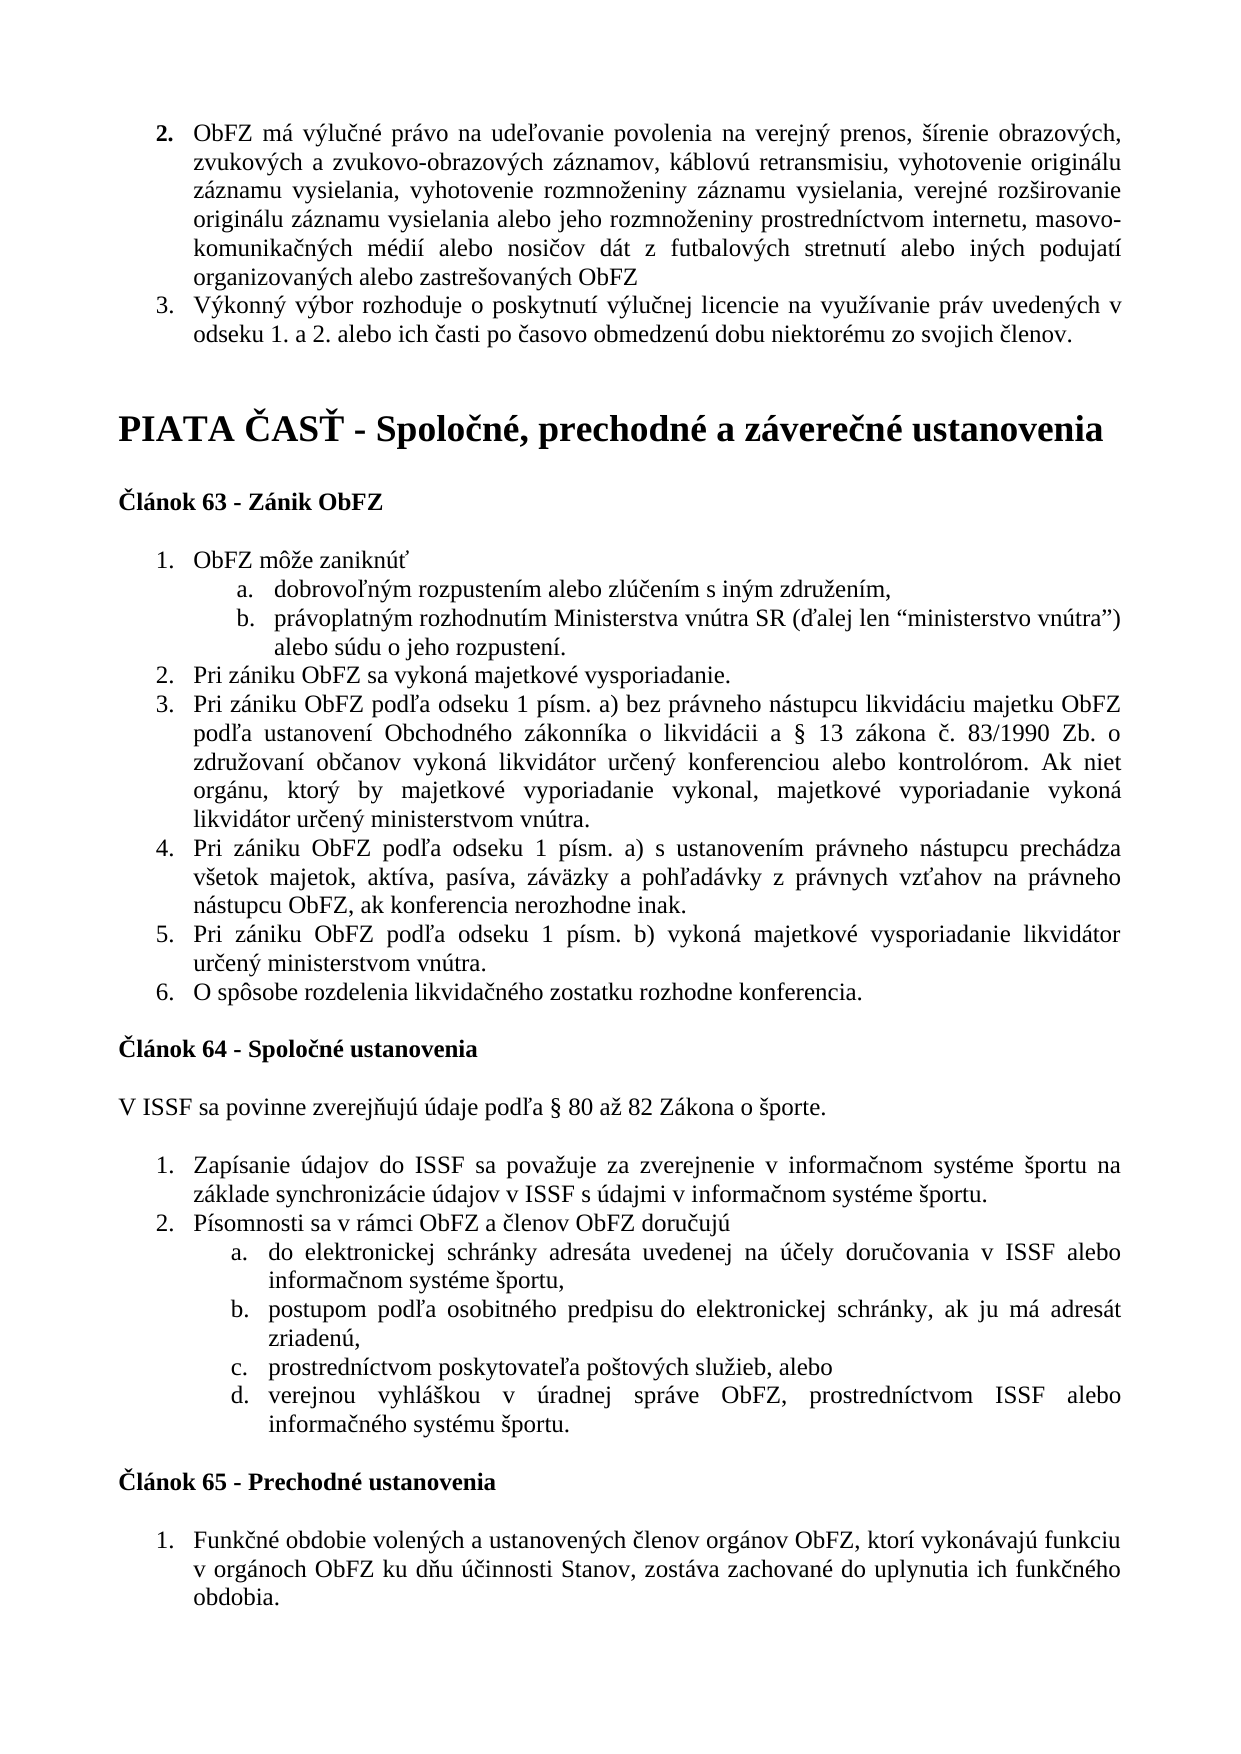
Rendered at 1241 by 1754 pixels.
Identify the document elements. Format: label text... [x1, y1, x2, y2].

list ObFZ má výlučné právo na udeľovanie povolenia na verejný prenos, šírenie obrazových, zvukových a zvukovo-obrazových záznamov, káblovú retransmisiu, vyhotovenie originálu záznamu vysielania, vyhotovenie rozmnoženiny záznamu vysielania, verejné rozširovanie originálu záznamu vysielania alebo jeho rozmnoženiny prostredníctvom internetu, masovo-komunikačných médií alebo nosičov dát z futbalových stretnutí alebo iných podujatí organizovaných alebo zastrešovaných ObFZ [156, 118, 1122, 291]
list verejnou vyhláškou v úradnej správe ObFZ, prostredníctvom ISSF alebo informačného systému športu. [231, 1380, 1122, 1438]
text PIATA ČASŤ - Spoločné, prechodné a záverečné ustanovenia [118, 406, 1122, 449]
list Pri zániku ObFZ podľa odseku 1 písm. a) s ustanovením právneho nástupcu prechádza všetok majetok, aktíva, pasíva, záväzky a pohľadávky z právnych vzťahov na právneho nástupcu ObFZ, ak konferencia nerozhodne inak. [156, 833, 1122, 919]
list do elektronickej schránky adresáta uvedenej na účely doručovania v ISSF alebo informačnom systéme športu, [231, 1237, 1122, 1294]
list Zapísanie údajov do ISSF sa považuje za zverejnenie v informačnom systéme športu na základe synchronizácie údajov v ISSF s údajmi v informačnom systéme športu. [156, 1150, 1122, 1208]
list Pri zániku ObFZ podľa odseku 1 písm. a) bez právneho nástupcu likvidáciu majetku ObFZ podľa ustanovení Obchodného zákonníka o likvidácii a § 13 zákona č. 83/1990 Zb. o združovaní občanov vykoná likvidátor určený konferenciou alebo kontrolórom. Ak niet orgánu, ktorý by majetkové vyporiadanie vykonal, majetkové vyporiadanie vykoná likvidátor určený ministerstvom vnútra. [156, 689, 1122, 833]
text Článok 65 - Prechodné ustanovenia [118, 1467, 1122, 1496]
list prostredníctvom poskytovateľa poštových služieb, alebo [231, 1352, 1122, 1380]
text Článok 64 - Spoločné ustanovenia [118, 1034, 1122, 1063]
text V ISSF sa povinne zverejňujú údaje podľa § 80 až 82 Zákona o športe. [118, 1092, 1122, 1121]
list Výkonný výbor rozhoduje o poskytnutí výlučnej licencie na využívanie práv uvedených v odseku 1. a 2. alebo ich časti po časovo obmedzenú dobu niektorému zo svojich členov. [156, 291, 1122, 348]
list Pri zániku ObFZ sa vykoná majetkové vysporiadanie. [156, 660, 1122, 689]
list Funkčné obdobie volených a ustanovených členov orgánov ObFZ, ktorí vykonávajú funkciu v orgánoch ObFZ ku dňu účinnosti Stanov, zostáva zachované do uplynutia ich funkčného obdobia. [156, 1525, 1122, 1611]
list právoplatným rozhodnutím Ministerstva vnútra SR (ďalej len “ministerstvo vnútra”) alebo súdu o jeho rozpustení. [236, 603, 1122, 660]
list Písomnosti sa v rámci ObFZ a členov ObFZ doručujú [156, 1208, 1122, 1237]
list postupom podľa osobitného predpisu do elektronickej schránky, ak ju má adresát zriadenú, [231, 1294, 1122, 1352]
list Pri zániku ObFZ podľa odseku 1 písm. b) vykoná majetkové vysporiadanie likvidátor určený ministerstvom vnútra. [156, 919, 1122, 977]
list ObFZ môže zaniknúť [156, 545, 1122, 574]
text Článok 63 - Zánik ObFZ [118, 487, 1122, 516]
list dobrovoľným rozpustením alebo zlúčením s iným združením, [236, 574, 1122, 603]
list O spôsobe rozdelenia likvidačného zostatku rozhodne konferencia. [156, 977, 1122, 1005]
